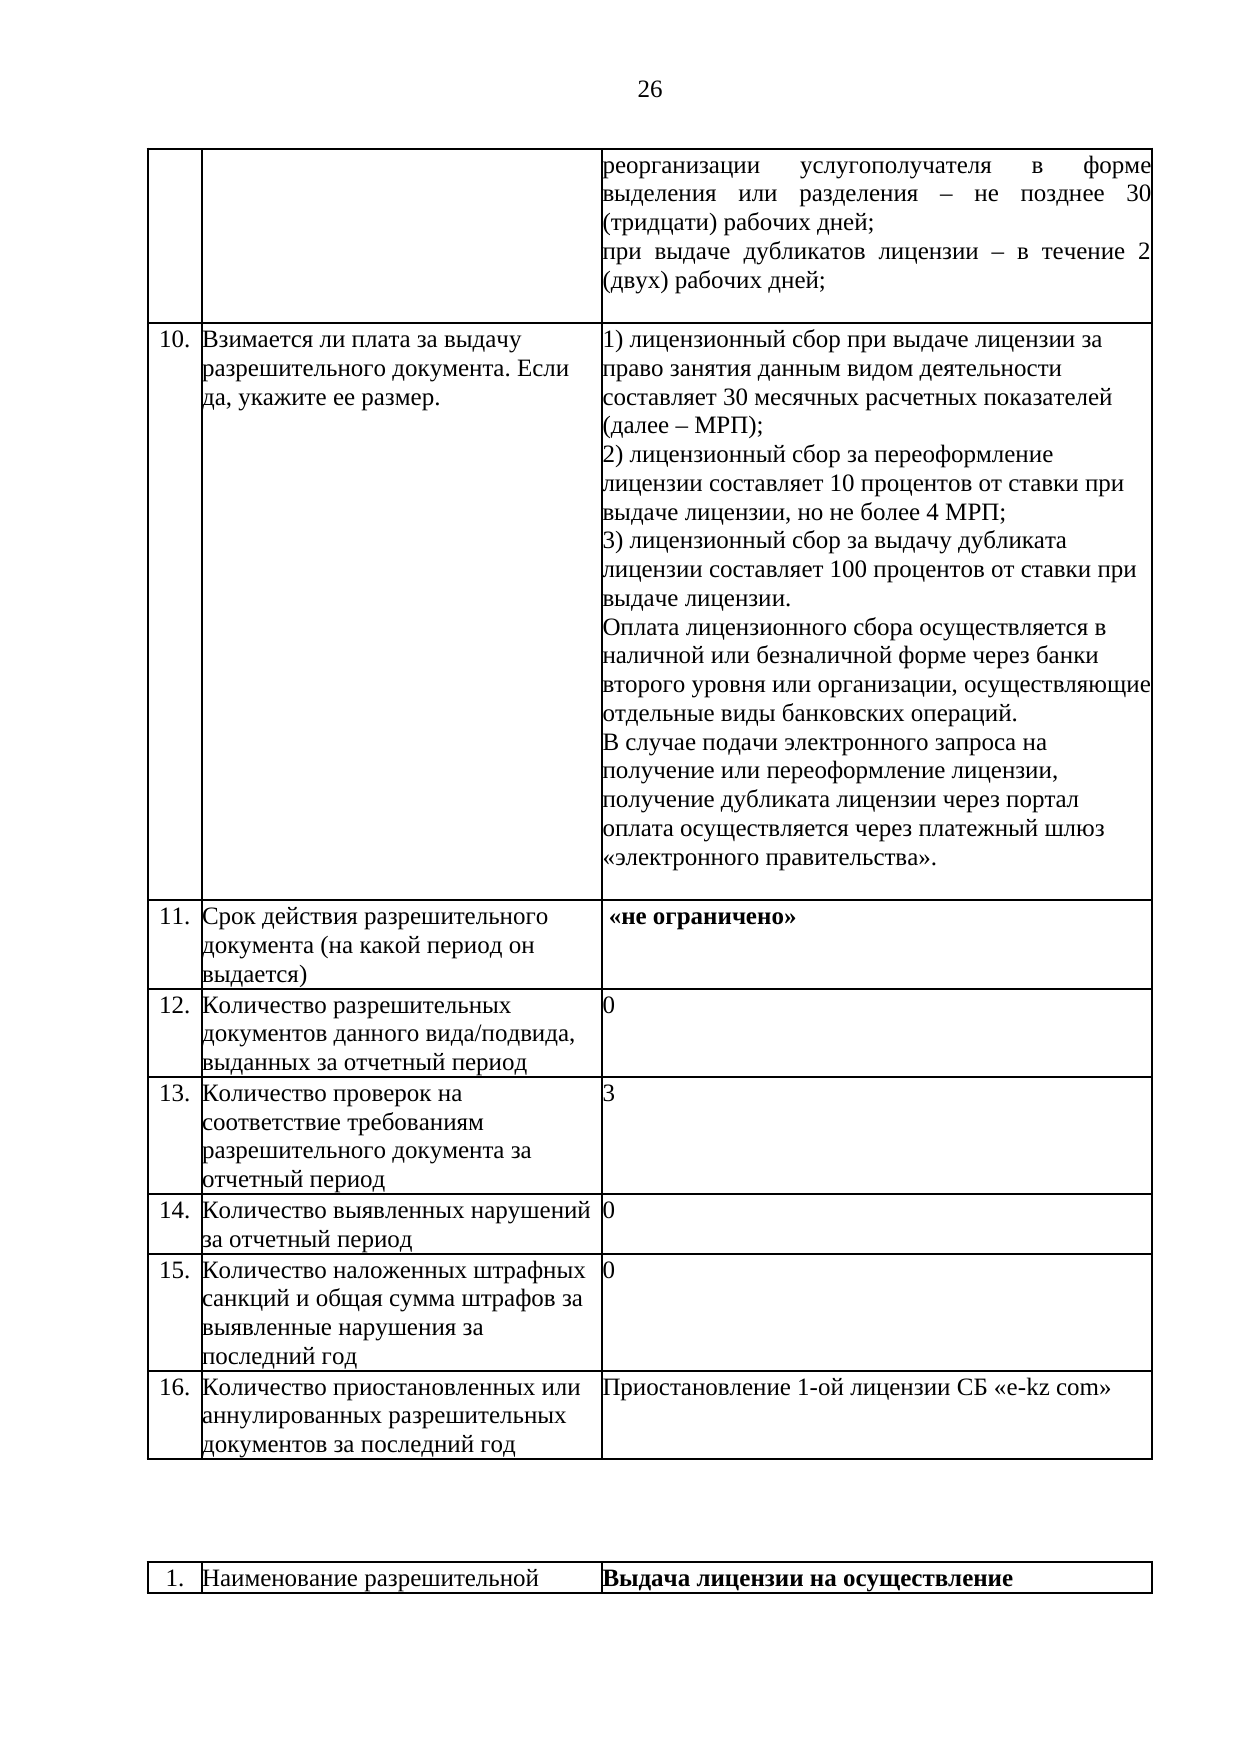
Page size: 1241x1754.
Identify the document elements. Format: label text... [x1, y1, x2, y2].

table_cell 16. [149, 1372, 201, 1458]
table_cell 0 [603, 990, 1151, 1076]
table_header 1. [149, 1563, 201, 1592]
table_cell Количество наложенных штрафных санкций и общая сумма штрафов за выявленные нарушения за последний год [203, 1255, 601, 1370]
table_cell Приостановление 1-ой лицензии СБ «e-kz com» [603, 1372, 1151, 1458]
table_cell Количество приостановленных или аннулированных разрешительных документов за последний год [203, 1372, 601, 1458]
table_cell 13. [149, 1078, 201, 1193]
table_cell 10. [149, 324, 201, 899]
table_cell Количество разрешительных документов данного вида/подвида, выданных за отчетный период [203, 990, 601, 1076]
table_cell Взимается ли плата за выдачу разрешительного документа. Если да, укажите ее размер. [203, 324, 601, 899]
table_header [203, 1563, 601, 1592]
table_cell 0 [603, 1195, 1151, 1253]
table_cell 3 [603, 1078, 1151, 1193]
table_cell 11. [149, 901, 201, 988]
table_cell Количество проверок на соответствие требованиям разрешительного документа за отчетный период [203, 1078, 601, 1193]
table_cell 12. [149, 990, 201, 1076]
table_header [603, 1563, 1151, 1592]
table_cell 0 [603, 1255, 1151, 1370]
table_cell 14. [149, 1195, 201, 1253]
table_cell «не ограничено» [603, 901, 1151, 988]
table_cell Срок действия разрешительного документа (на какой период он выдается) [203, 901, 601, 988]
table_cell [203, 150, 601, 322]
table_cell 9. [149, 150, 201, 322]
table_cell 1) лицензионный сбор при выдаче лицензии за право занятия данным видом деятельности составляет 30 месячных расчетных показателей (далее – МРП); 2) лицензионный сбор за переоформление лицензии составляет 10 процентов от ставки при выдаче лицензии, но не более 4 МРП; 3) лицензионный сбор за выдачу дубликата лицензии составляет 100 процентов от ставки при выдаче лицензии. Оплата лицензионного сбора осуществляется в наличной или безналичной форме через банки второго уровня или организации, осуществляющие отдельные виды банковских операций. В случае подачи электронного запроса на получение или переоформление лицензии, получение дубликата лицензии через портал оплата осуществляется через платежный шлюз «электронного правительства». [603, 324, 1151, 899]
table_cell Количество выявленных нарушений за отчетный период [203, 1195, 601, 1253]
table_cell 15. [149, 1255, 201, 1370]
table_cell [603, 150, 1151, 322]
